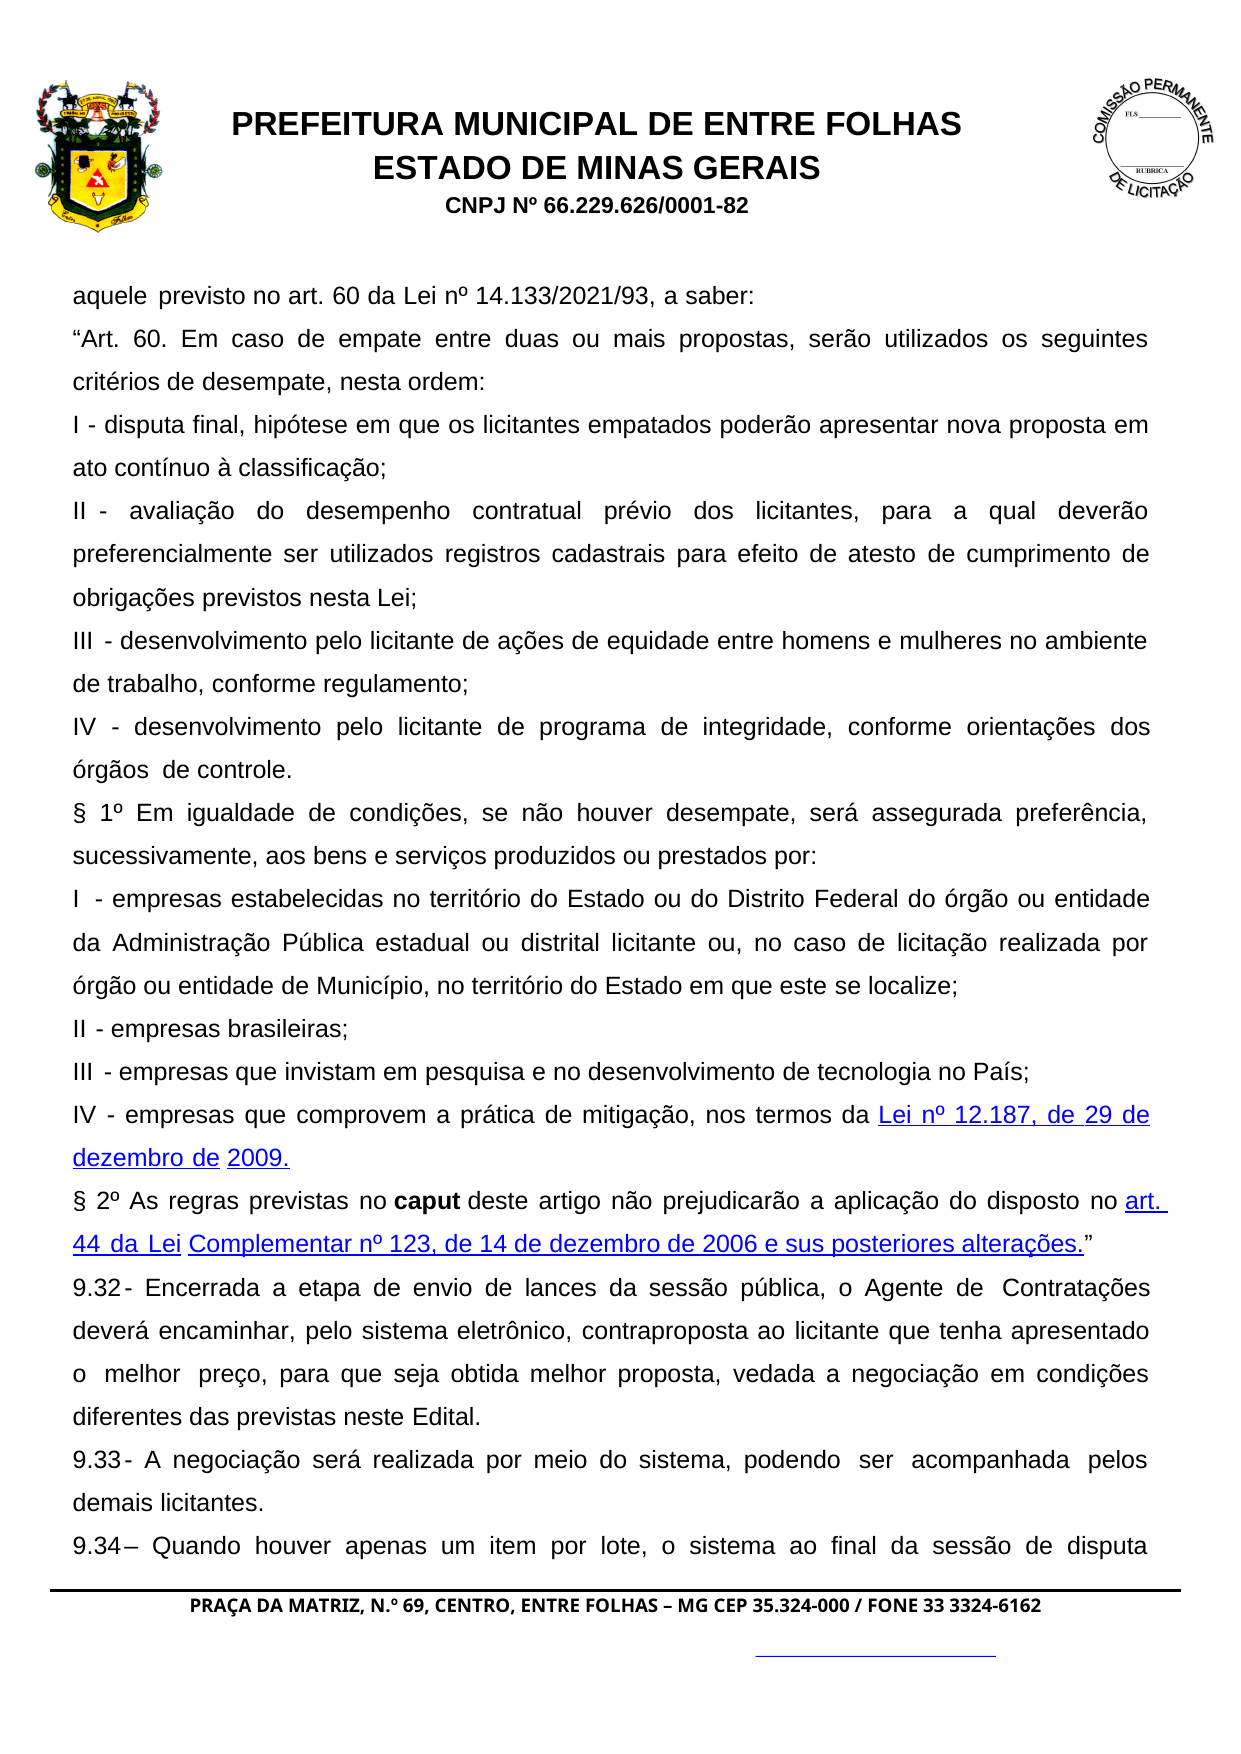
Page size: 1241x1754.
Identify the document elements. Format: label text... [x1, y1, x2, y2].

text § 1º Em igualdade de condições, se não houver desempate, será assegurada preferência, sucessivamente, aos bens e serviços produzidos ou prestados por: [72, 798, 1150, 870]
list - Havendo eventual empate entre propostas ou lances, o critério de desempate será aquele previsto no art. 60 da Lei nº 14.133/2021/93, a saber: [72, 281, 1150, 309]
text “Art. 60. Em caso de empate entre duas ou mais propostas, serão utilizados os seguintes critérios de desempate, nesta ordem: [72, 324, 1150, 396]
picture [1091, 77, 1216, 199]
list - desenvolvimento pelo licitante de programa de integridade, conforme orientações dos órgãos de controle. [72, 712, 1151, 784]
text § 2º As regras previstas no caput deste artigo não prejudicarão a aplicação do disposto no art. 44 da Lei Complementar nº 123, de 14 de dezembro de 2006 e sus posteriores alterações.” [72, 1186, 1181, 1258]
list - disputa final, hipótese em que os licitantes empatados poderão apresentar nova proposta em ato contínuo à classificação; [72, 410, 1150, 482]
list - Encerrada a etapa de envio de lances da sessão pública, o Agente de Contratações deverá encaminhar, pelo sistema eletrônico, contraproposta ao licitante que tenha apresentado o melhor preço, para que seja obtida melhor proposta, vedada a negociação em condições diferentes das previstas neste Edital. [72, 1272, 1151, 1431]
list - desenvolvimento pelo licitante de ações de equidade entre homens e mulheres no ambiente de trabalho, conforme regulamento; [72, 626, 1150, 697]
list - empresas brasileiras; [72, 1014, 1181, 1042]
picture [28, 73, 167, 230]
list - avaliação do desempenho contratual prévio dos licitantes, para a qual deverão preferencialmente ser utilizados registros cadastrais para efeito de atesto de cumprimento de obrigações previstos nesta Lei; [72, 496, 1150, 611]
list - empresas que comprovem a prática de mitigação, nos termos da Lei nº 12.187, de 29 de dezembro de 2009. [72, 1100, 1151, 1172]
list - empresas que invistam em pesquisa e no desenvolvimento de tecnologia no País; [72, 1057, 1181, 1086]
list - empresas estabelecidas no território do Estado ou do Distrito Federal do órgão ou entidade da Administração Pública estadual ou distrital licitante ou, no caso de licitação realizada por órgão ou entidade de Município, no território do Estado em que este se localize; [72, 884, 1151, 999]
list - A negociação será realizada por meio do sistema, podendo ser acompanhada pelos demais licitantes. [72, 1445, 1148, 1517]
